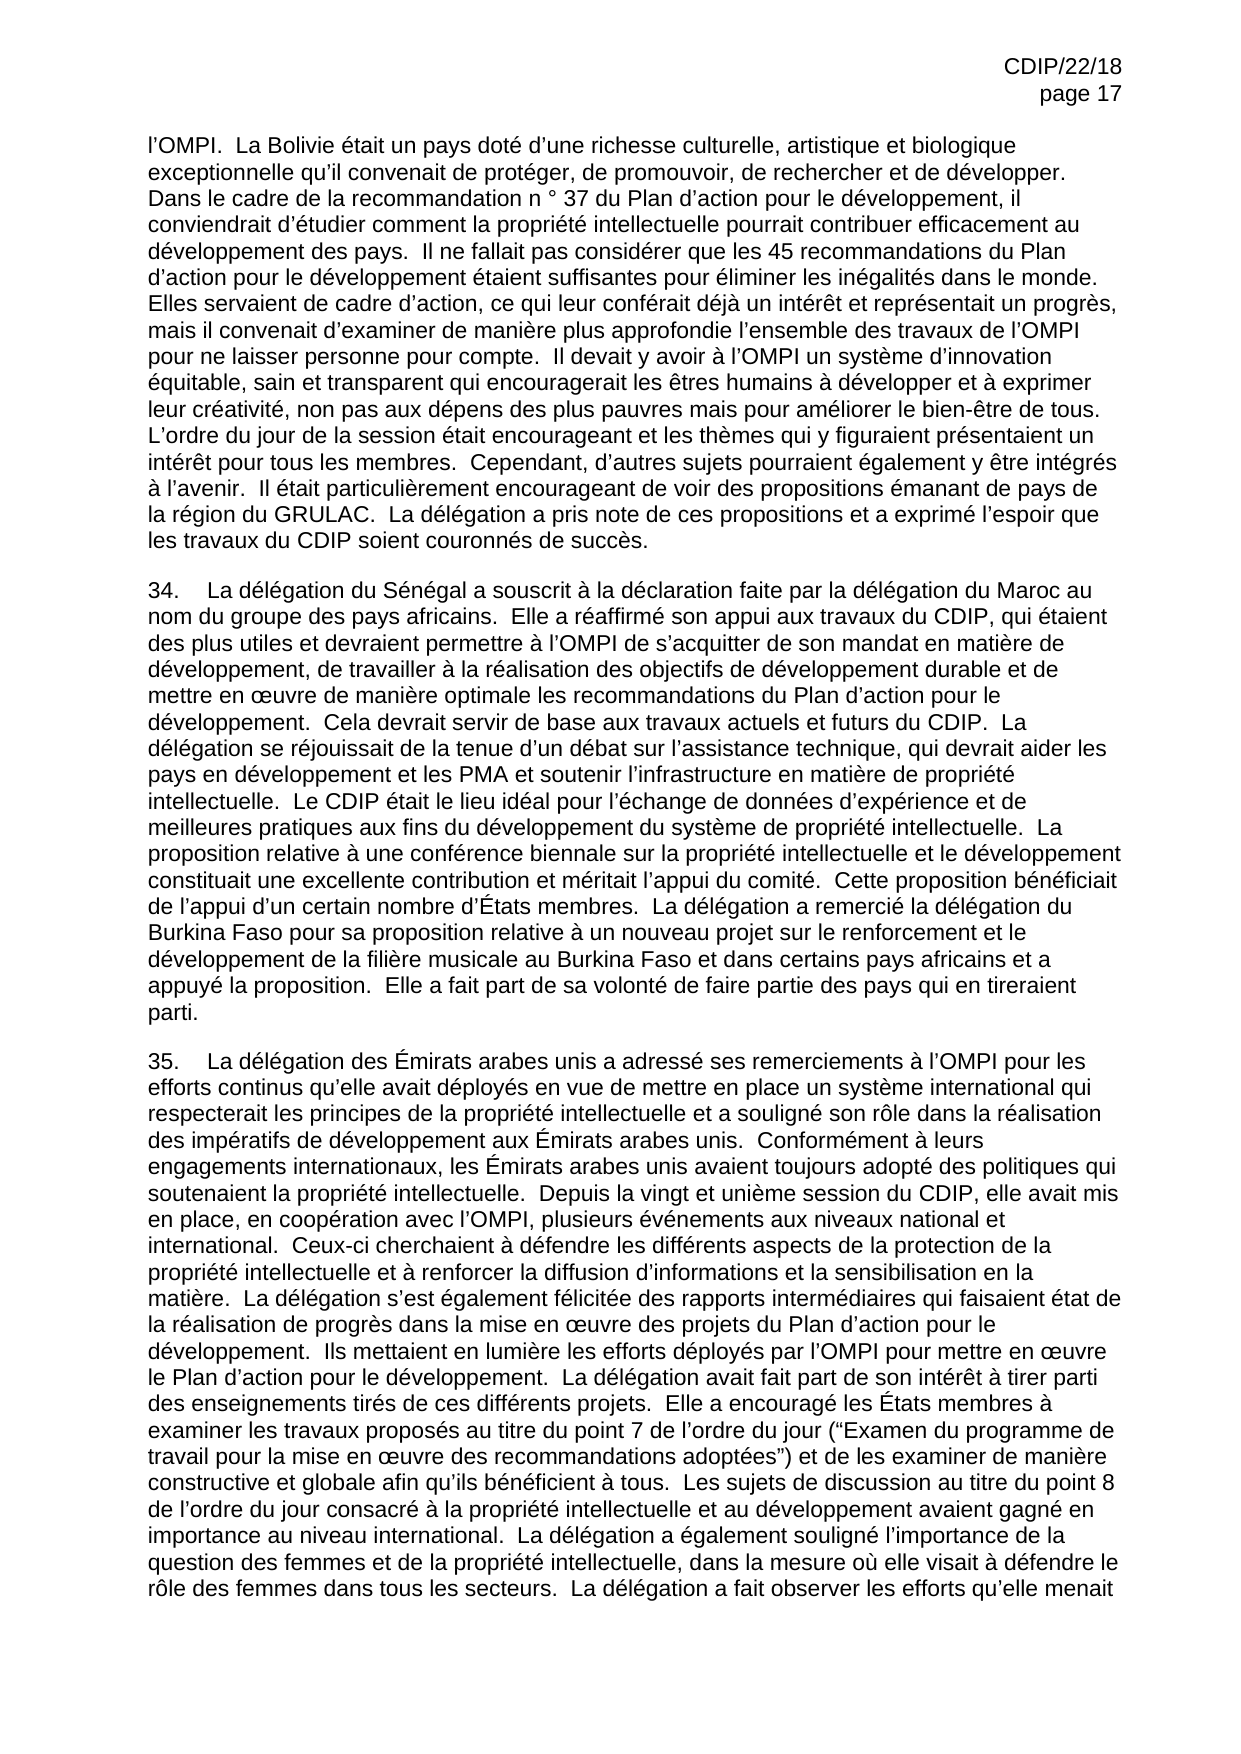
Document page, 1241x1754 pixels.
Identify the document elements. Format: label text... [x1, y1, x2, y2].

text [148, 132, 1122, 554]
text La délégation du Sénégal a souscrit à la déclaration faite par la délégation du Maroc au nom du groupe des pays africains. Elle a réaffirmé son appui aux travaux du CDIP, qui étaient des plus utiles et devraient permettre à l’OMPI de s’acquitter de son mandat en matière de développement, de travailler à la réalisation des objectifs de développement durable et de mettre en œuvre de manière optimale les recommandations du Plan d’action pour le développement. Cela devrait servir de base aux travaux actuels et futurs du CDIP. La délégation se réjouissait de la tenue d’un débat sur l’assistance technique, qui devrait aider les pays en développement et les PMA et soutenir l’infrastructure en matière de propriété intellectuelle. Le CDIP était le lieu idéal pour l’échange de données d’expérience et de meilleures pratiques aux fins du développement du système de propriété intellectuelle. La proposition relative à une conférence biennale sur la propriété intellectuelle et le développement constituait une excellente contribution et méritait l’appui du comité. Cette proposition bénéficiait de l’appui d’un certain nombre d’États membres. La délégation a remercié la délégation du Burkina Faso pour sa proposition relative à un nouveau projet sur le renforcement et le développement de la filière musicale au Burkina Faso et dans certains pays africains et a appuyé la proposition. Elle a fait part de sa volonté de faire partie des pays qui en tireraient parti. [148, 577, 1122, 1025]
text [148, 1048, 1122, 1601]
